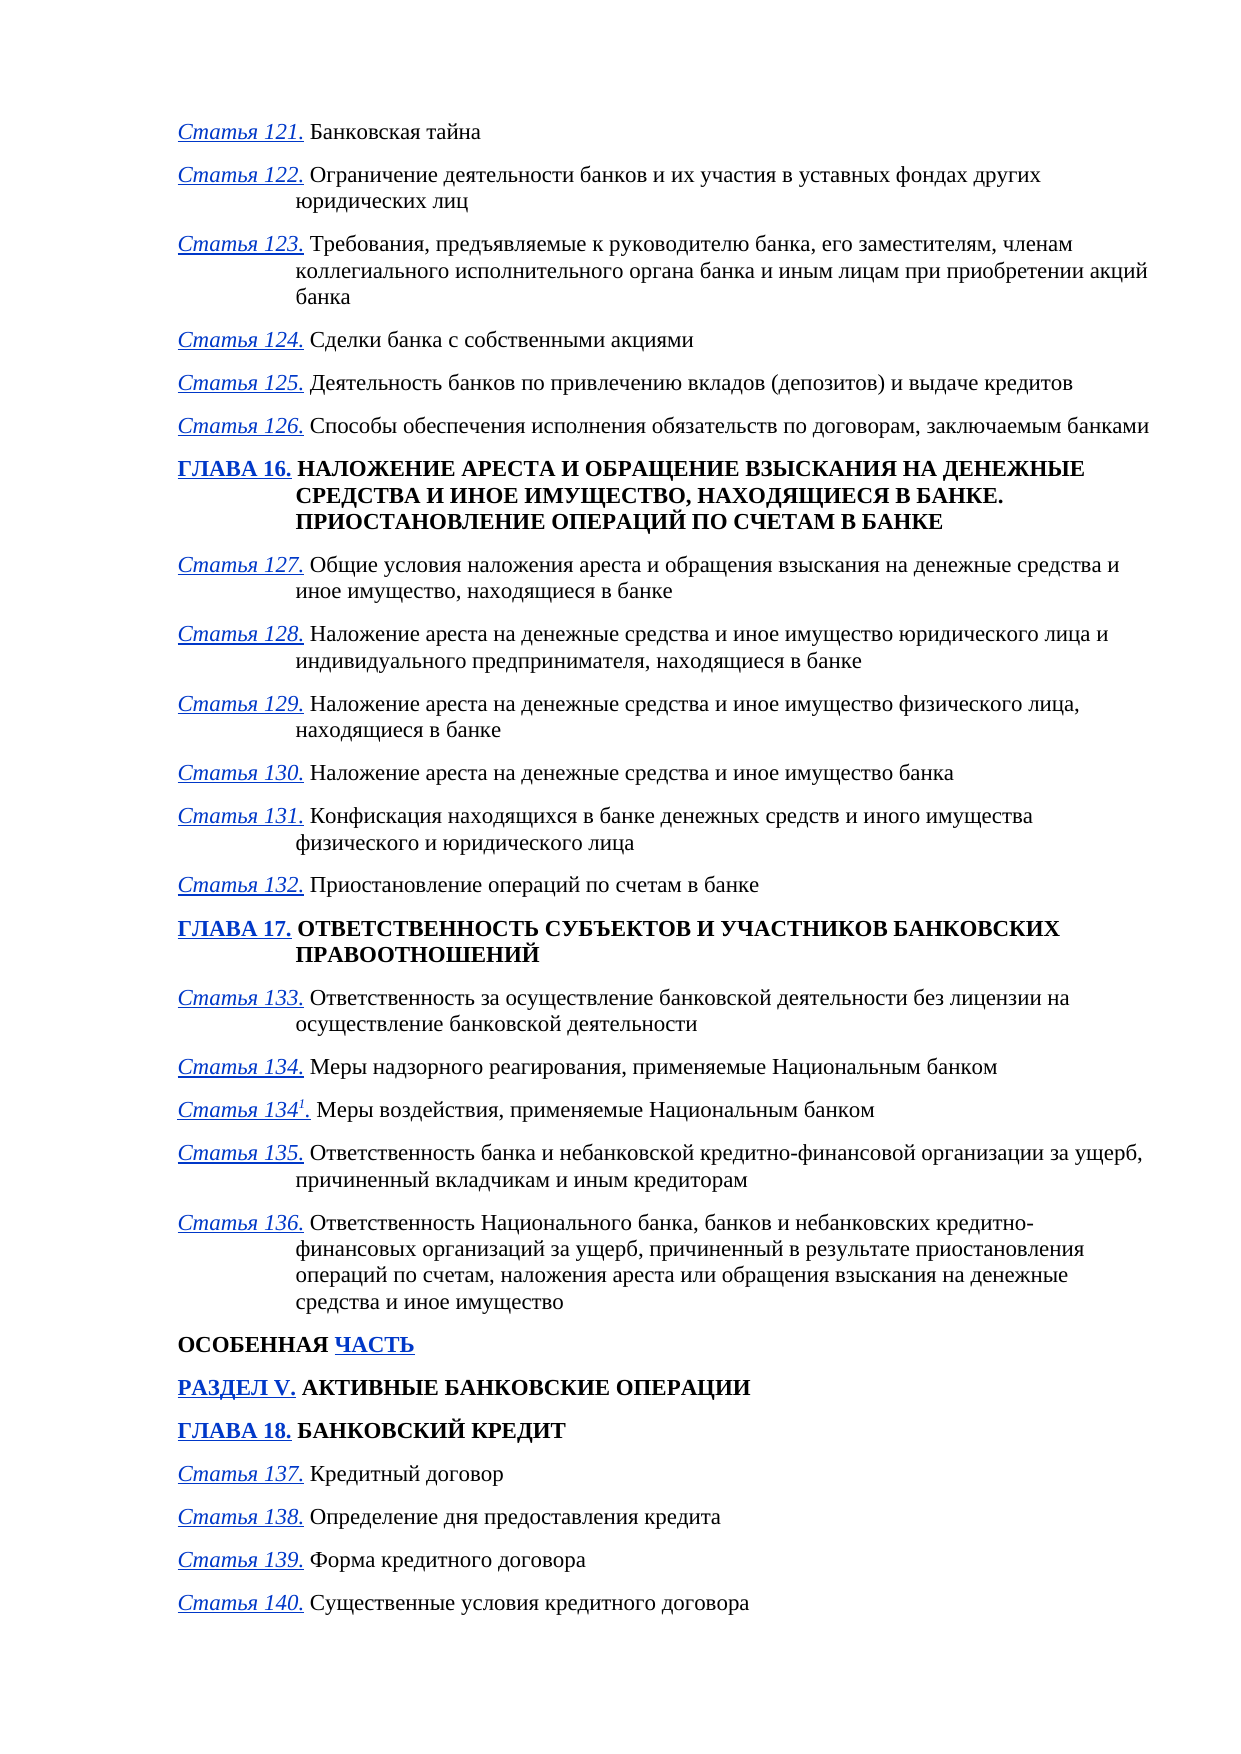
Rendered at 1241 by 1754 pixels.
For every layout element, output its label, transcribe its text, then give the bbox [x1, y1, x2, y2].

text Статья 124. Сделки банка с собственными акциями [177, 326, 1152, 353]
text ГЛАВА 16. НАЛОЖЕНИЕ АРЕСТА И ОБРАЩЕНИЕ ВЗЫСКАНИЯ НА ДЕНЕЖНЫЕ СРЕДСТВА И ИНОЕ ИМУЩЕСТВО, НАХОДЯЩИЕСЯ В БАНКЕ. ПРИОСТАНОВЛЕНИЕ ОПЕРАЦИЙ ПО СЧЕТАМ В БАНКЕ [177, 455, 1152, 534]
text Статья 130. Наложение ареста на денежные средства и иное имущество банка [177, 759, 1152, 786]
text Статья 129. Наложение ареста на денежные средства и иное имущество физического лица, находящиеся в банке [177, 690, 1152, 742]
text Статья 134. Меры надзорного реагирования, применяемые Национальным банком [177, 1053, 1152, 1080]
text Статья 125. Деятельность банков по привлечению вкладов (депозитов) и выдаче кредитов [177, 369, 1152, 396]
text Статья 131. Конфискация находящихся в банке денежных средств и иного имущества физического и юридического лица [177, 802, 1152, 855]
text Статья 138. Определение дня предоставления кредита [177, 1503, 1152, 1529]
text Статья 127. Общие условия наложения ареста и обращения взыскания на денежные средства и иное имущество, находящиеся в банке [177, 551, 1152, 604]
text ГЛАВА 18. БАНКОВСКИЙ КРЕДИТ [177, 1417, 1152, 1443]
text Статья 132. Приостановление операций по счетам в банке [177, 872, 1152, 898]
text Статья 122. Ограничение деятельности банков и их участия в уставных фондах других юридических лиц [177, 161, 1152, 214]
text Статья 139. Форма кредитного договора [177, 1546, 1152, 1572]
text ГЛАВА 17. ОТВЕТСТВЕННОСТЬ СУБЪЕКТОВ И УЧАСТНИКОВ БАНКОВСКИХ ПРАВООТНОШЕНИЙ [177, 914, 1152, 967]
text Статья 128. Наложение ареста на денежные средства и иное имущество юридического лица и индивидуального предпринимателя, находящиеся в банке [177, 620, 1152, 673]
text Статья 123. Требования, предъявляемые к руководителю банка, его заместителям, членам коллегиального исполнительного органа банка и иным лицам при приобретении акций банка [177, 231, 1152, 309]
text Статья 135. Ответственность банка и небанковской кредитно-финансовой организации за ущерб, причиненный вкладчикам и иным кредиторам [177, 1139, 1152, 1192]
text ОСОБЕННАЯ ЧАСТЬ [177, 1331, 1152, 1357]
text Статья 126. Способы обеспечения исполнения обязательств по договорам, заключаемым банками [177, 412, 1152, 439]
text Статья 140. Существенные условия кредитного договора [177, 1589, 1152, 1615]
text Статья 121. Банковская тайна [177, 118, 1152, 144]
text Статья 136. Ответственность Национального банка, банков и небанковских кредитно-финансовых организаций за ущерб, причиненный в результате приостановления операций по счетам, наложения ареста или обращения взыскания на денежные средства и иное имущество [177, 1209, 1152, 1314]
text Статья 137. Кредитный договор [177, 1460, 1152, 1486]
text Статья 1341. Меры воздействия, применяемые Национальным банком [177, 1096, 1152, 1123]
text РАЗДЕЛ V. АКТИВНЫЕ БАНКОВСКИЕ ОПЕРАЦИИ [177, 1374, 1152, 1400]
text Статья 133. Ответственность за осуществление банковской деятельности без лицензии на осуществление банковской деятельности [177, 984, 1152, 1037]
